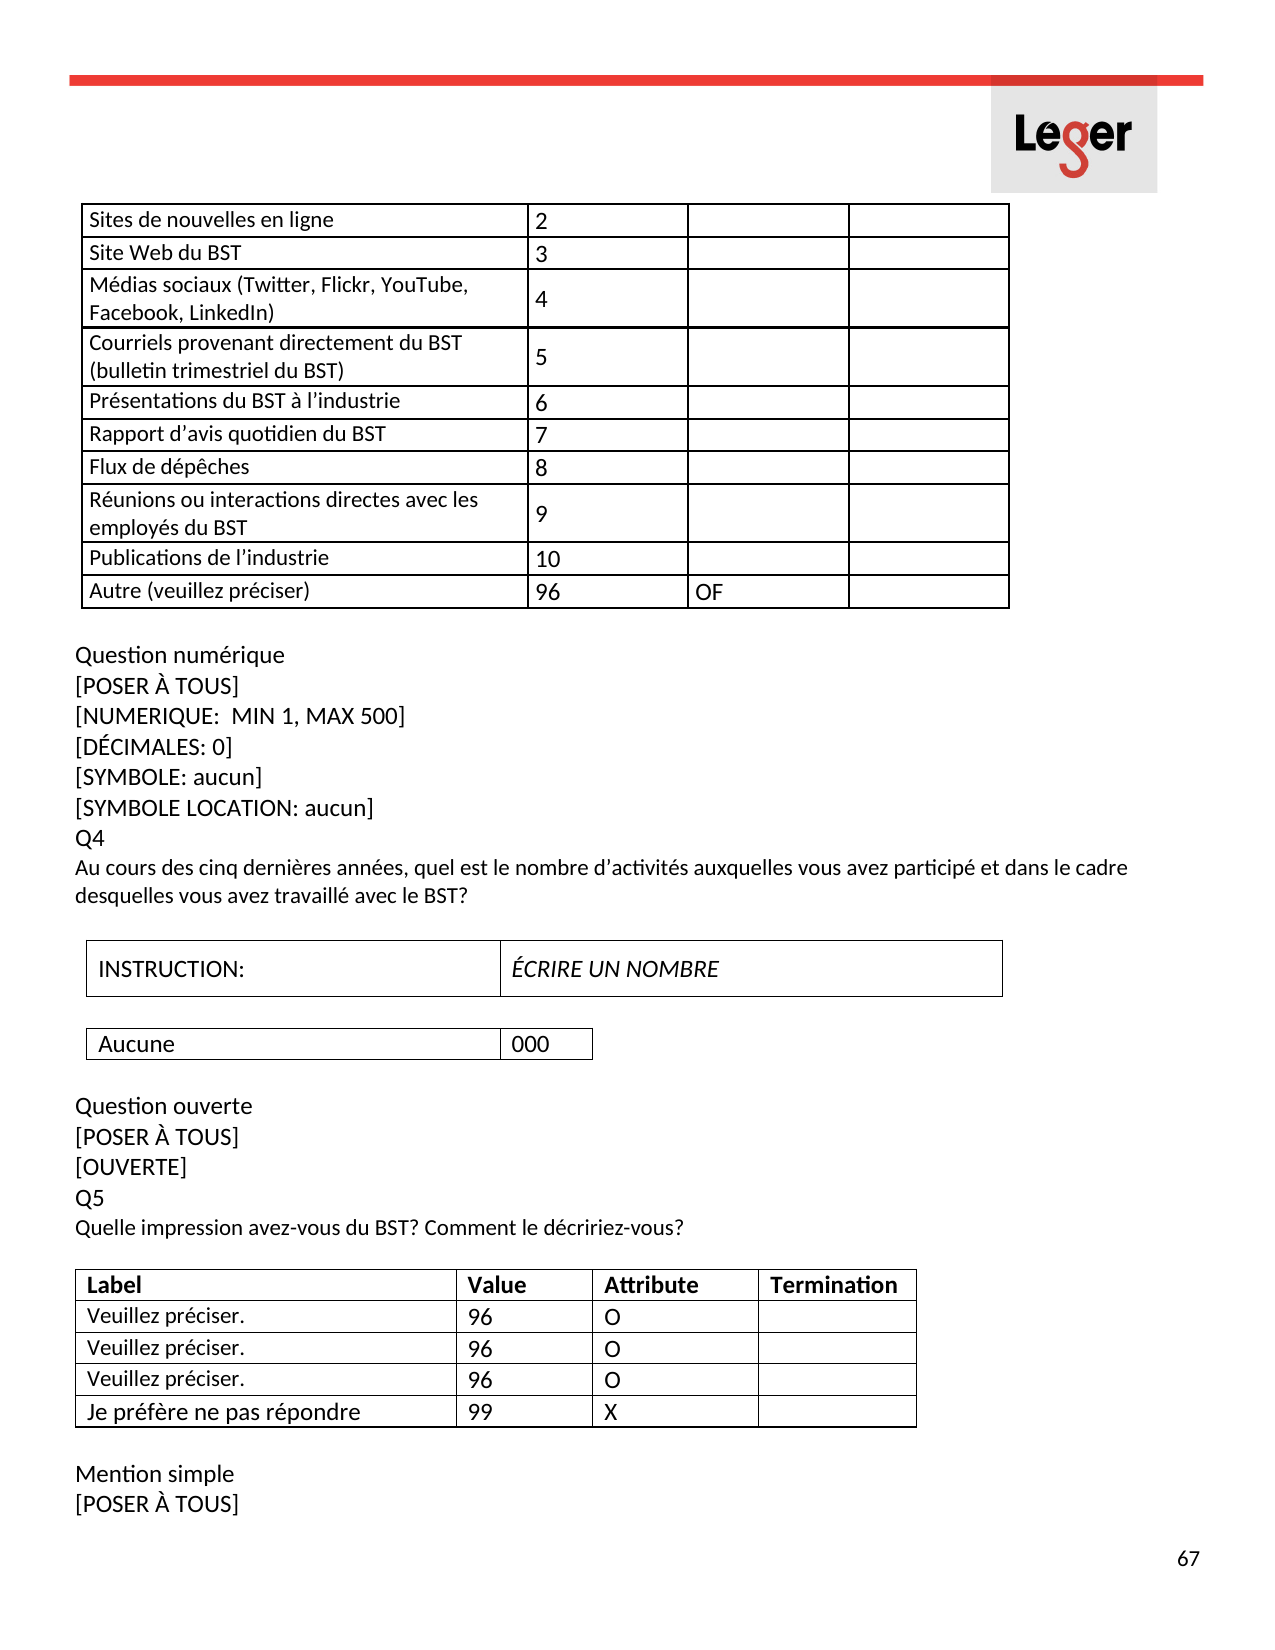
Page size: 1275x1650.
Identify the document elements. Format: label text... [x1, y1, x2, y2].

table_cell Courriels provenant directement du BST (bulletin trimestriel du BST) [83, 329, 527, 384]
table_cell [850, 576, 1008, 607]
text Question numérique [75, 639, 1200, 670]
table_cell [689, 543, 848, 574]
text Mention simple [75, 1458, 1200, 1488]
text [SYMBOLE LOCATION: aucun] [75, 792, 1200, 822]
text [OUVERTE] [75, 1152, 1200, 1182]
table_cell Veuillez préciser. [76, 1364, 456, 1395]
table_cell [850, 485, 1008, 541]
table_cell 3 [529, 238, 687, 268]
table_cell O [593, 1364, 758, 1395]
text [POSER À TOUS] [75, 670, 1200, 700]
table_cell Flux de dépêches [83, 452, 527, 483]
table_cell Site Web du BST [83, 238, 527, 268]
picture [0, 75, 1275, 193]
table_cell [759, 1396, 916, 1426]
table_cell O [593, 1333, 758, 1363]
table_cell [689, 485, 848, 541]
text Q5 [75, 1182, 1200, 1213]
table_cell Présentations du BST à l’industrie [83, 387, 527, 417]
table_cell Réunions ou interactions directes avec les employés du BST [83, 485, 527, 541]
table_cell [850, 543, 1008, 574]
table_header Value [457, 1270, 592, 1300]
table_cell Rapport d’avis quotidien du BST [83, 420, 527, 450]
table_cell OF [689, 576, 848, 607]
text [POSER À TOUS] [75, 1488, 1200, 1519]
text Question ouverte [75, 1091, 1200, 1121]
table_cell [850, 387, 1008, 417]
table_cell [689, 205, 848, 236]
text Q4 [75, 822, 1200, 853]
table_cell 10 [529, 543, 687, 574]
table_cell Je préfère ne pas répondre [76, 1396, 456, 1426]
table_cell Sites de nouvelles en ligne [83, 205, 527, 236]
table_cell [850, 238, 1008, 268]
table_cell [759, 1301, 916, 1332]
table_cell [689, 329, 848, 384]
table_cell 2 [529, 205, 687, 236]
table_cell [850, 329, 1008, 384]
table_cell [689, 238, 848, 268]
table_cell [850, 270, 1008, 326]
table_cell Publications de l’industrie [83, 543, 527, 574]
table_cell [689, 452, 848, 483]
table_cell Médias sociaux (Twitter, Flickr, YouTube, Facebook, LinkedIn) [83, 270, 527, 326]
table_header Aucune [87, 1029, 500, 1059]
table_cell 4 [529, 270, 687, 326]
table_cell [689, 387, 848, 417]
table_cell 5 [529, 329, 687, 384]
table_header Label [76, 1270, 456, 1300]
table_header INSTRUCTION: [87, 941, 500, 996]
text Au cours des cinq dernières années, quel est le nombre d’activités auxquelles vous avez participé et dans le cadre desquelles vous avez travaillé avec le BST? [75, 853, 1200, 909]
table_cell [850, 420, 1008, 450]
table_cell 96 [529, 576, 687, 607]
table_cell [759, 1364, 916, 1395]
table_cell 8 [529, 452, 687, 483]
text [DÉCIMALES: 0] [75, 731, 1200, 761]
table_cell 9 [529, 485, 687, 541]
table_cell [850, 205, 1008, 236]
table_cell [850, 452, 1008, 483]
table_cell 99 [457, 1396, 592, 1426]
table_cell Autre (veuillez préciser) [83, 576, 527, 607]
table_cell O [593, 1301, 758, 1332]
table_cell 96 [457, 1333, 592, 1363]
table_cell [689, 270, 848, 326]
table_cell 7 [529, 420, 687, 450]
table_header Attribute [593, 1270, 758, 1300]
table_cell [759, 1333, 916, 1363]
table_header Termination [759, 1270, 916, 1300]
text [NUMERIQUE: MIN 1, MAX 500] [75, 700, 1200, 731]
table_header 000 [501, 1029, 592, 1059]
table_cell X [593, 1396, 758, 1426]
table_cell Veuillez préciser. [76, 1301, 456, 1332]
table_cell Veuillez préciser. [76, 1333, 456, 1363]
table_header ÉCRIRE UN NOMBRE [501, 941, 1002, 996]
table_cell [689, 420, 848, 450]
text [POSER À TOUS] [75, 1121, 1200, 1152]
table_cell 96 [457, 1364, 592, 1395]
table_cell 6 [529, 387, 687, 417]
table_cell 96 [457, 1301, 592, 1332]
text [SYMBOLE: aucun] [75, 761, 1200, 792]
text Quelle impression avez-vous du BST? Comment le décririez-vous? [75, 1213, 1200, 1241]
